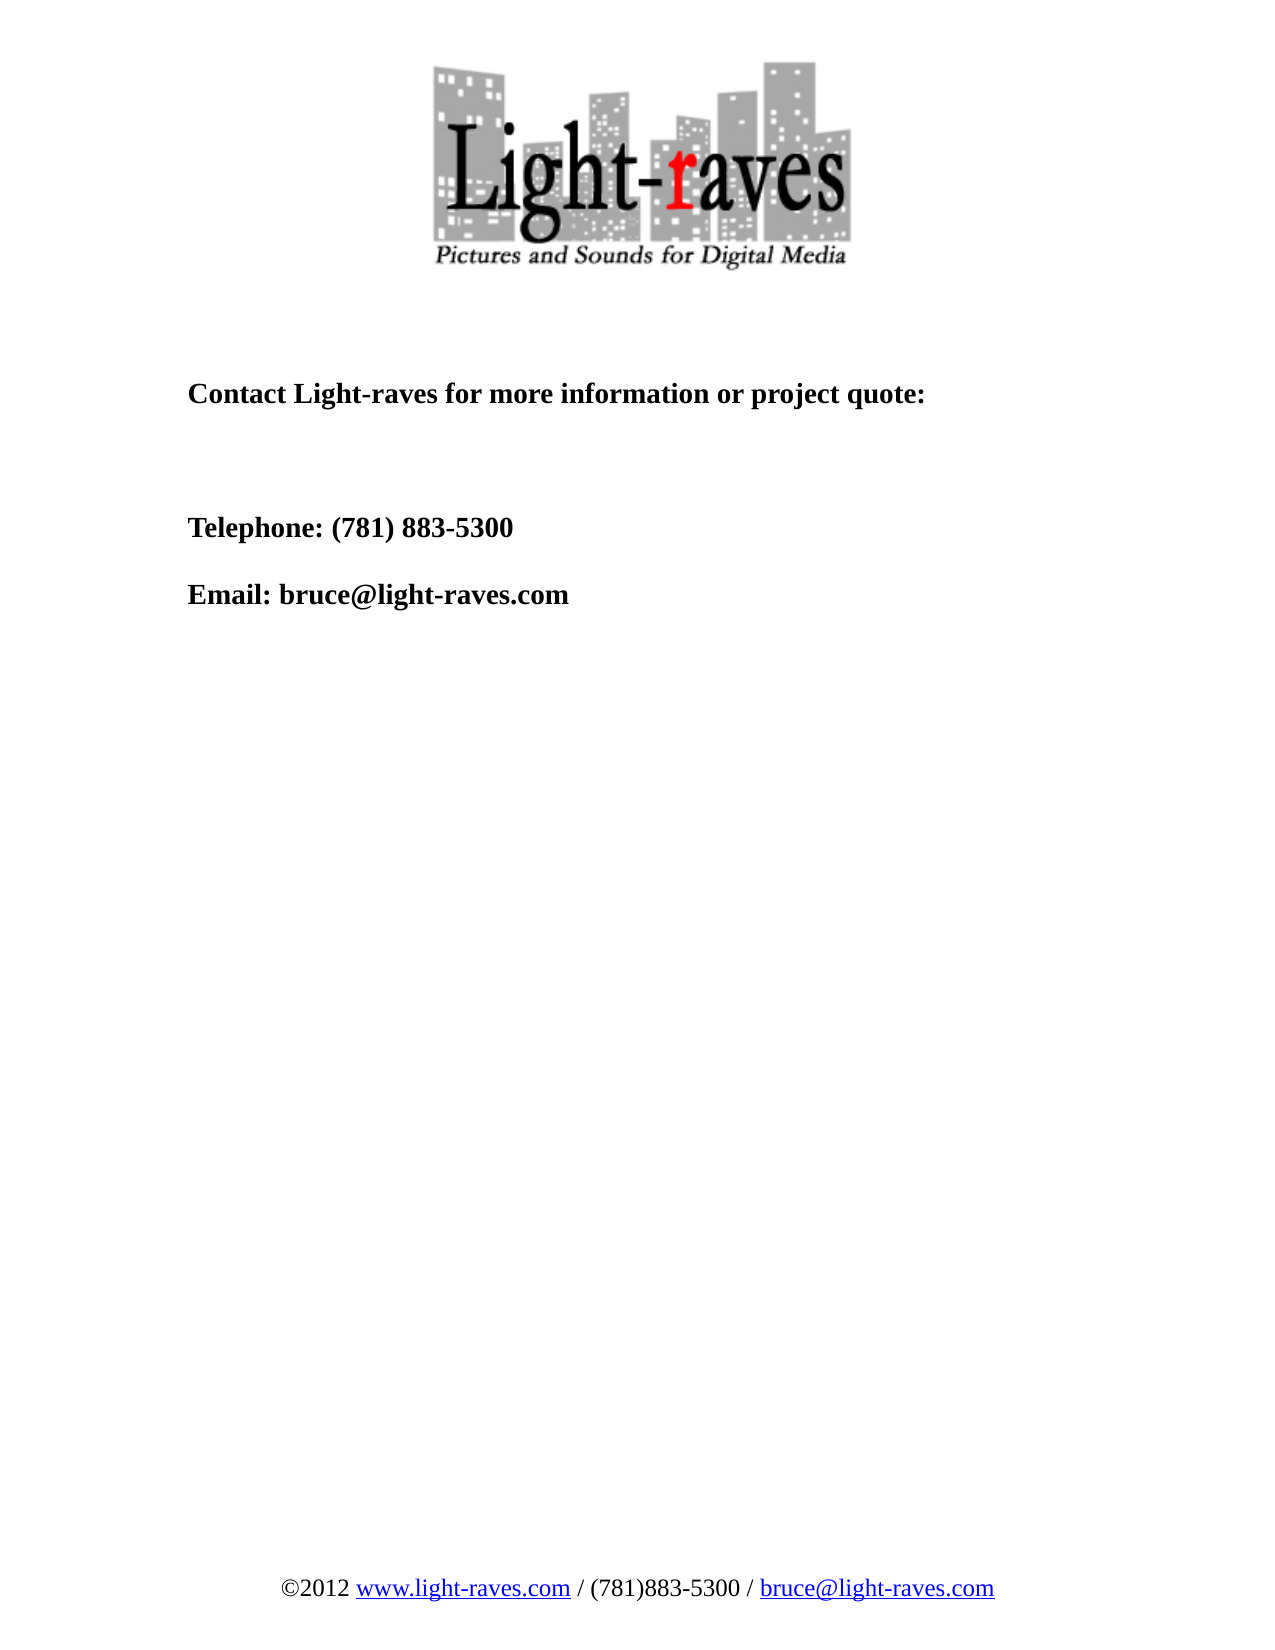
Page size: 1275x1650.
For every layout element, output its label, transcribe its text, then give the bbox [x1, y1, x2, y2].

text Email: bruce@light-raves.com [187, 577, 1087, 611]
picture [403, 44, 872, 280]
text Contact Light-raves for more information or project quote: [187, 376, 1087, 409]
text ©2012 www.light-raves.com / (781)883-5300 / bruce@light-raves.com [187, 1573, 1087, 1602]
text Telephone: (781) 883-5300 [187, 510, 1087, 543]
